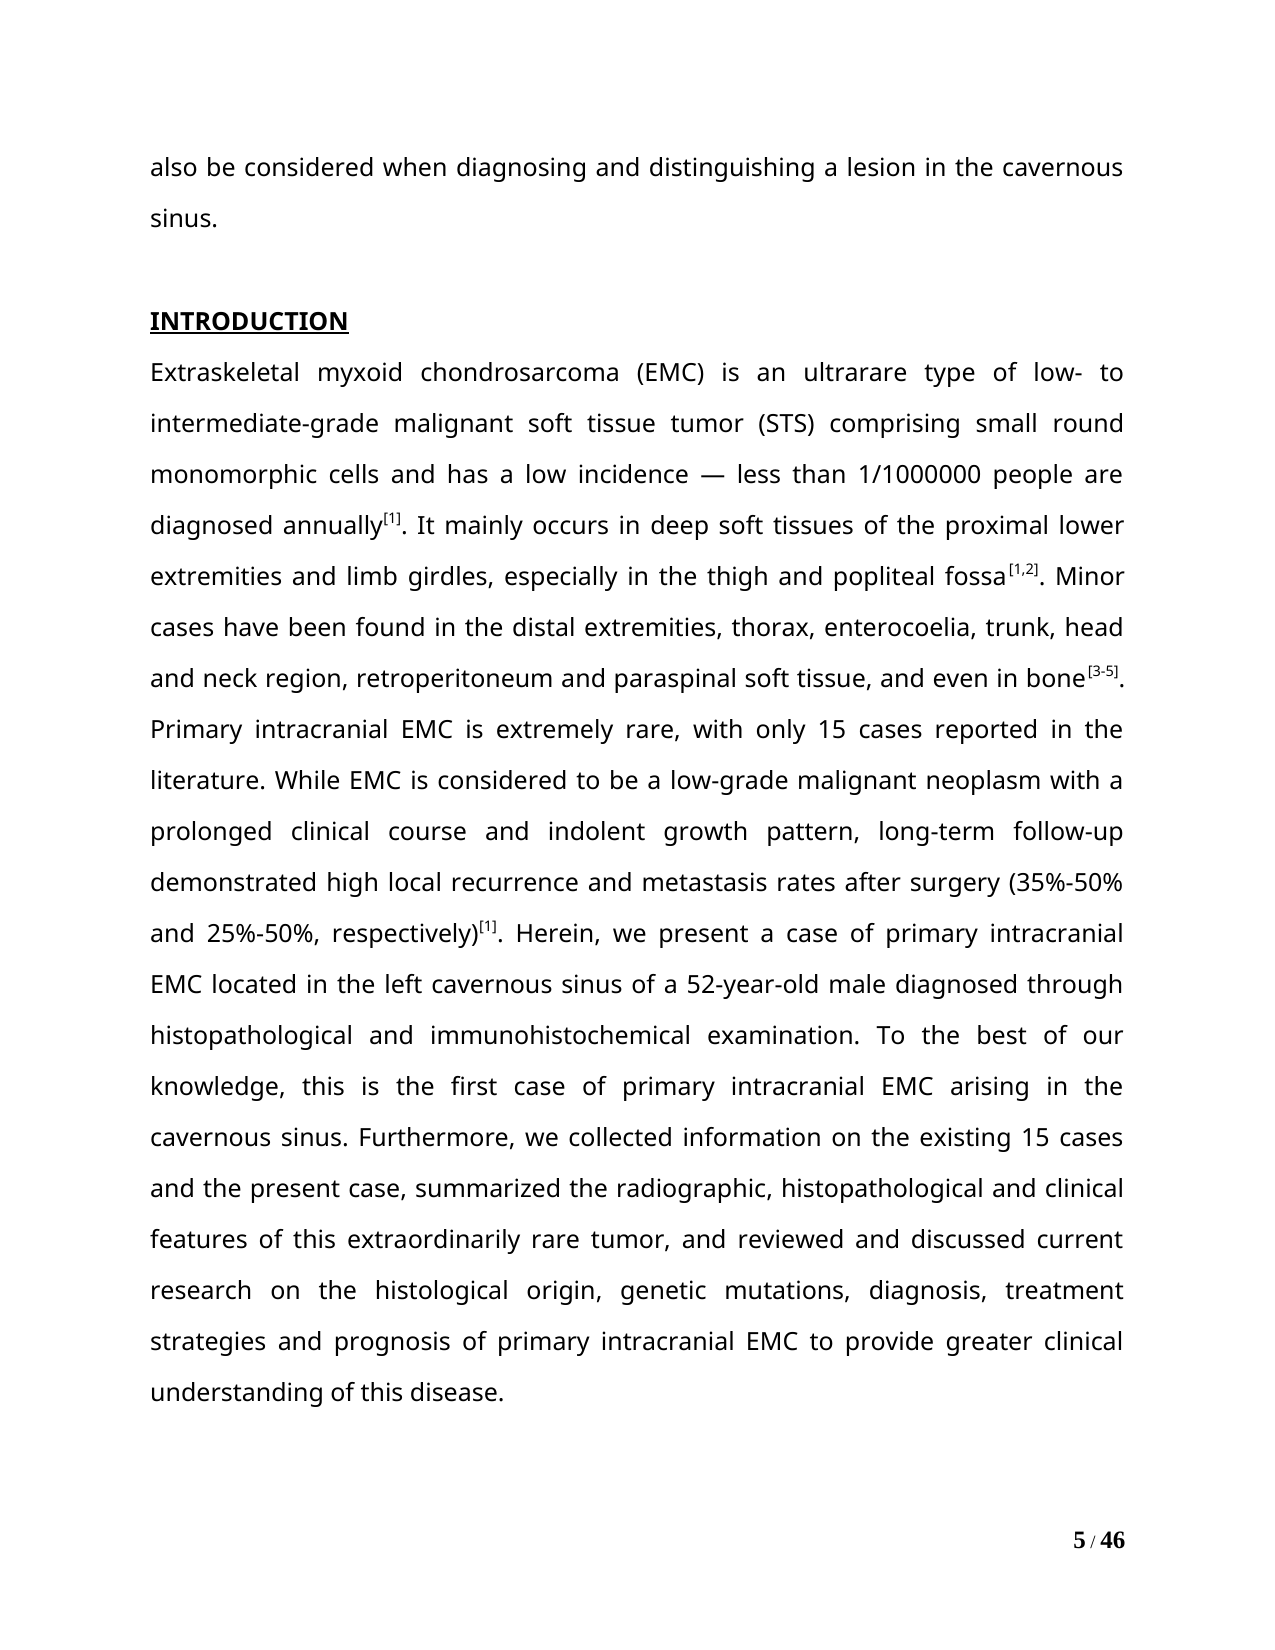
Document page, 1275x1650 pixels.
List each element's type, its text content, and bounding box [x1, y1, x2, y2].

text INTRODUCTION [150, 303, 1125, 337]
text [150, 150, 1125, 235]
text Extraskeletal myxoid chondrosarcoma (EMC) is an ultrarare type of low- to intermediate-grade malignant soft tissue tumor (STS) comprising small round monomorphic cells and has a low incidence — less than 1/1000000 people are diagnosed annually[1]. It mainly occurs in deep soft tissues of the proximal lower extremities and limb girdles, especially in the thigh and popliteal fossa[1,2]. Minor cases have been found in the distal extremities, thorax, enterocoelia, trunk, head and neck region, retroperitoneum and paraspinal soft tissue, and even in bone[3-5]. Primary intracranial EMC is extremely rare, with only 15 cases reported in the literature. While EMC is considered to be a low-grade malignant neoplasm with a prolonged clinical course and indolent growth pattern, long-term follow-up demonstrated high local recurrence and metastasis rates after surgery (35%-50% and 25%-50%, respectively)[1]. Herein, we present a case of primary intracranial EMC located in the left cavernous sinus of a 52-year-old male diagnosed through histopathological and immunohistochemical examination. To the best of our knowledge, this is the first case of primary intracranial EMC arising in the cavernous sinus. Furthermore, we collected information on the existing 15 cases and the present case, summarized the radiographic, histopathological and clinical features of this extraordinarily rare tumor, and reviewed and discussed current research on the histological origin, genetic mutations, diagnosis, treatment strategies and prognosis of primary intracranial EMC to provide greater clinical understanding of this disease. [150, 354, 1125, 1409]
